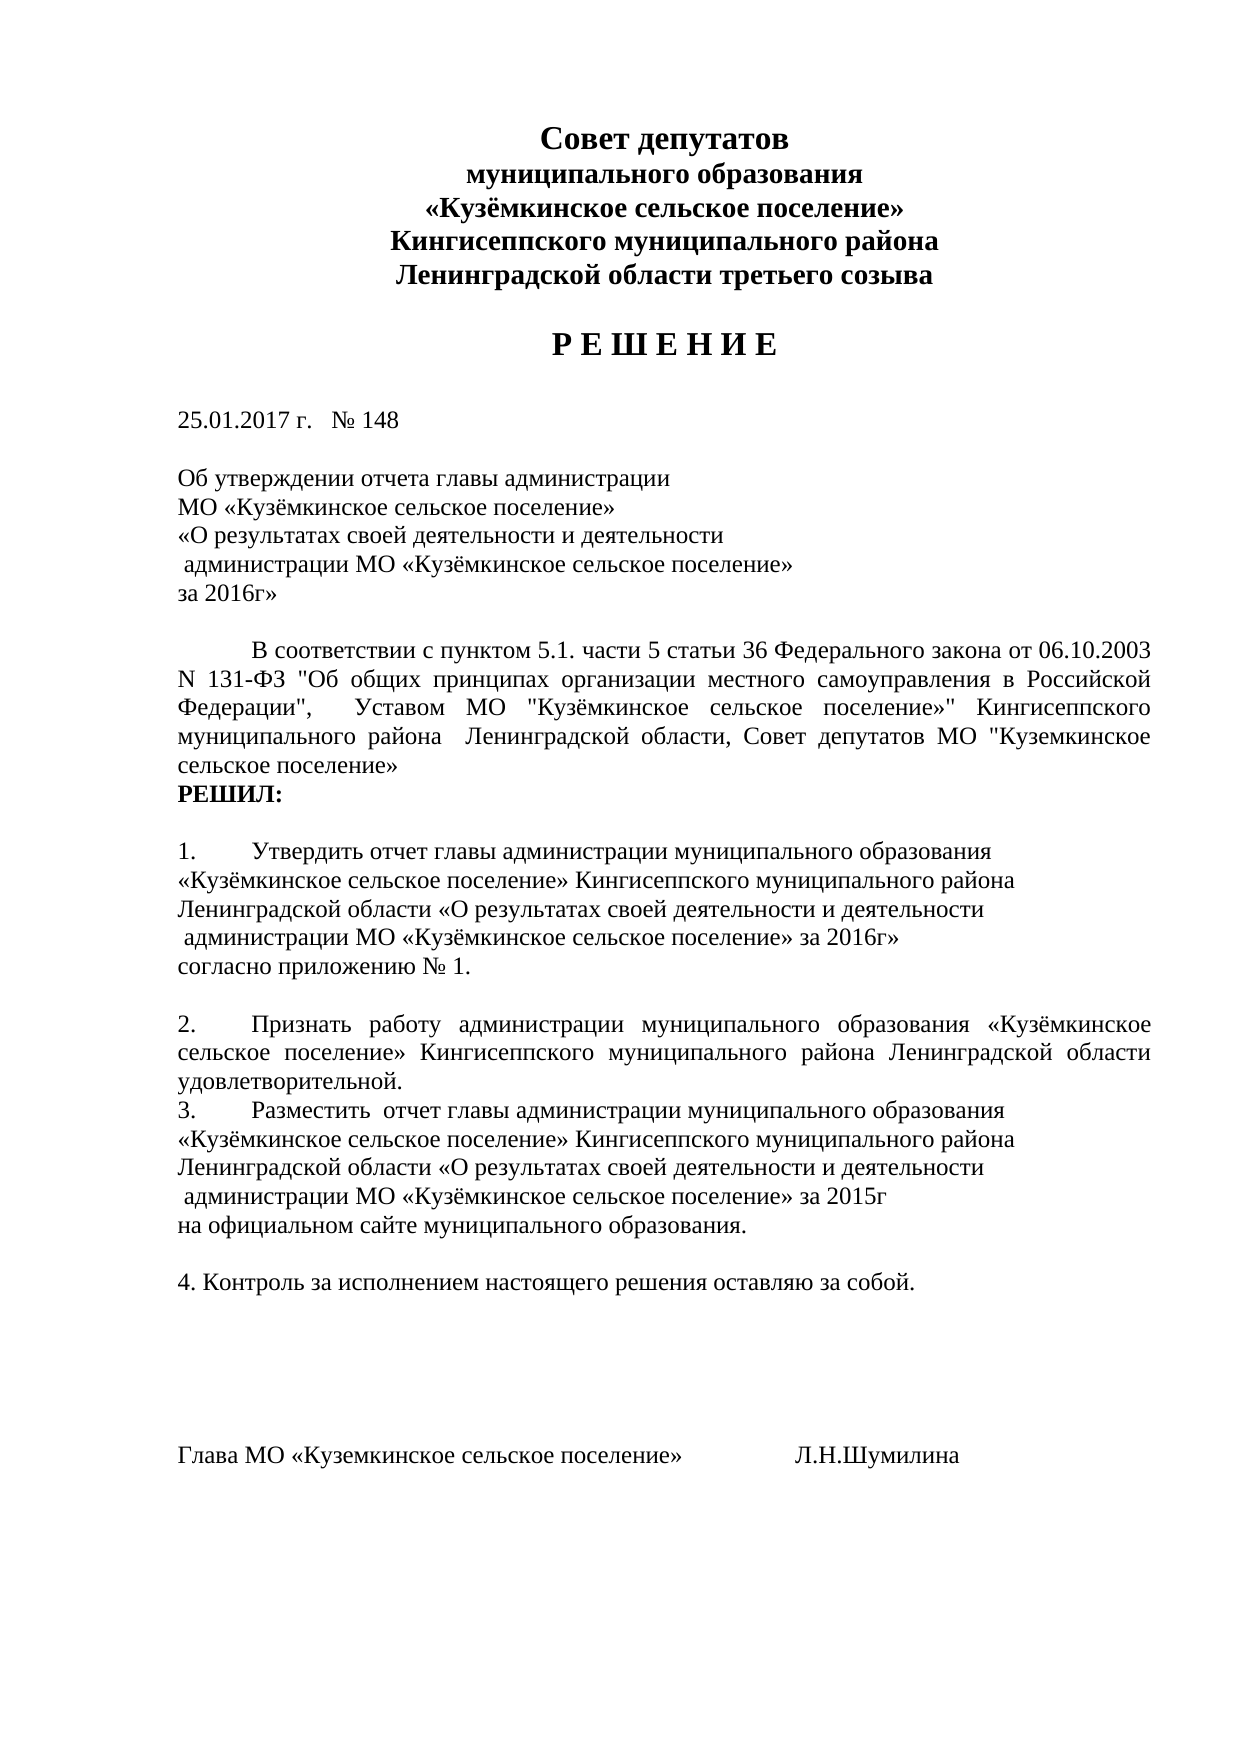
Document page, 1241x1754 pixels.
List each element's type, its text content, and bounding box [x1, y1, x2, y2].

text Ленинградской области третьего созыва [177, 257, 1152, 291]
text Об утверждении отчета главы администрации [177, 463, 1152, 492]
text Р Е Ш Е Н И Е [177, 324, 1152, 362]
text 2. Признать работу администрации муниципального образования «Кузёмкинское сельское поселение» Кингисеппского муниципального района Ленинградской области удовлетворительной. [177, 1009, 1152, 1095]
text на официальном сайте муниципального образования. [177, 1210, 1152, 1239]
text РЕШИЛ: [177, 779, 1152, 807]
text за 2016г» [177, 578, 1152, 607]
text администрации МО «Кузёмкинское сельское поселение» за 2015г [177, 1181, 1152, 1210]
text Совет депутатов [177, 118, 1152, 156]
text 4. Контроль за исполнением настоящего решения оставляю за собой. [177, 1267, 1152, 1296]
text МО «Кузёмкинское сельское поселение» [177, 492, 1152, 520]
text муниципального образования [177, 156, 1152, 190]
text администрации МО «Кузёмкинское сельское поселение» [177, 549, 1152, 578]
text Кингисеппского муниципального района [177, 223, 1152, 257]
text согласно приложению № 1. [177, 951, 1152, 980]
text 25.01.2017 г. № 148 [177, 406, 1152, 434]
text В соответствии с пунктом 5.1. части 5 статьи 36 Федерального закона от 06.10.2003 N 131-ФЗ "Об общих принципах организации местного самоуправления в Российской Федерации", Уставом МО "Кузёмкинское сельское поселение»" Кингисеппского муниципального района Ленинградской области, Совет депутатов МО "Куземкинское сельское поселение» [177, 635, 1152, 779]
text администрации МО «Кузёмкинское сельское поселение» за 2016г» [177, 922, 1152, 951]
text Глава МО «Куземкинское сельское поселение» Л.Н.Шумилина [177, 1440, 1152, 1469]
text 3. Разместить отчет главы администрации муниципального образования «Кузёмкинское сельское поселение» Кингисеппского муниципального района Ленинградской области «О результатах своей деятельности и деятельности [177, 1095, 1152, 1181]
text «О результатах своей деятельности и деятельности [177, 520, 1152, 549]
text 1. Утвердить отчет главы администрации муниципального образования «Кузёмкинское сельское поселение» Кингисеппского муниципального района Ленинградской области «О результатах своей деятельности и деятельности [177, 836, 1152, 922]
text «Кузёмкинское сельское поселение» [177, 190, 1152, 223]
